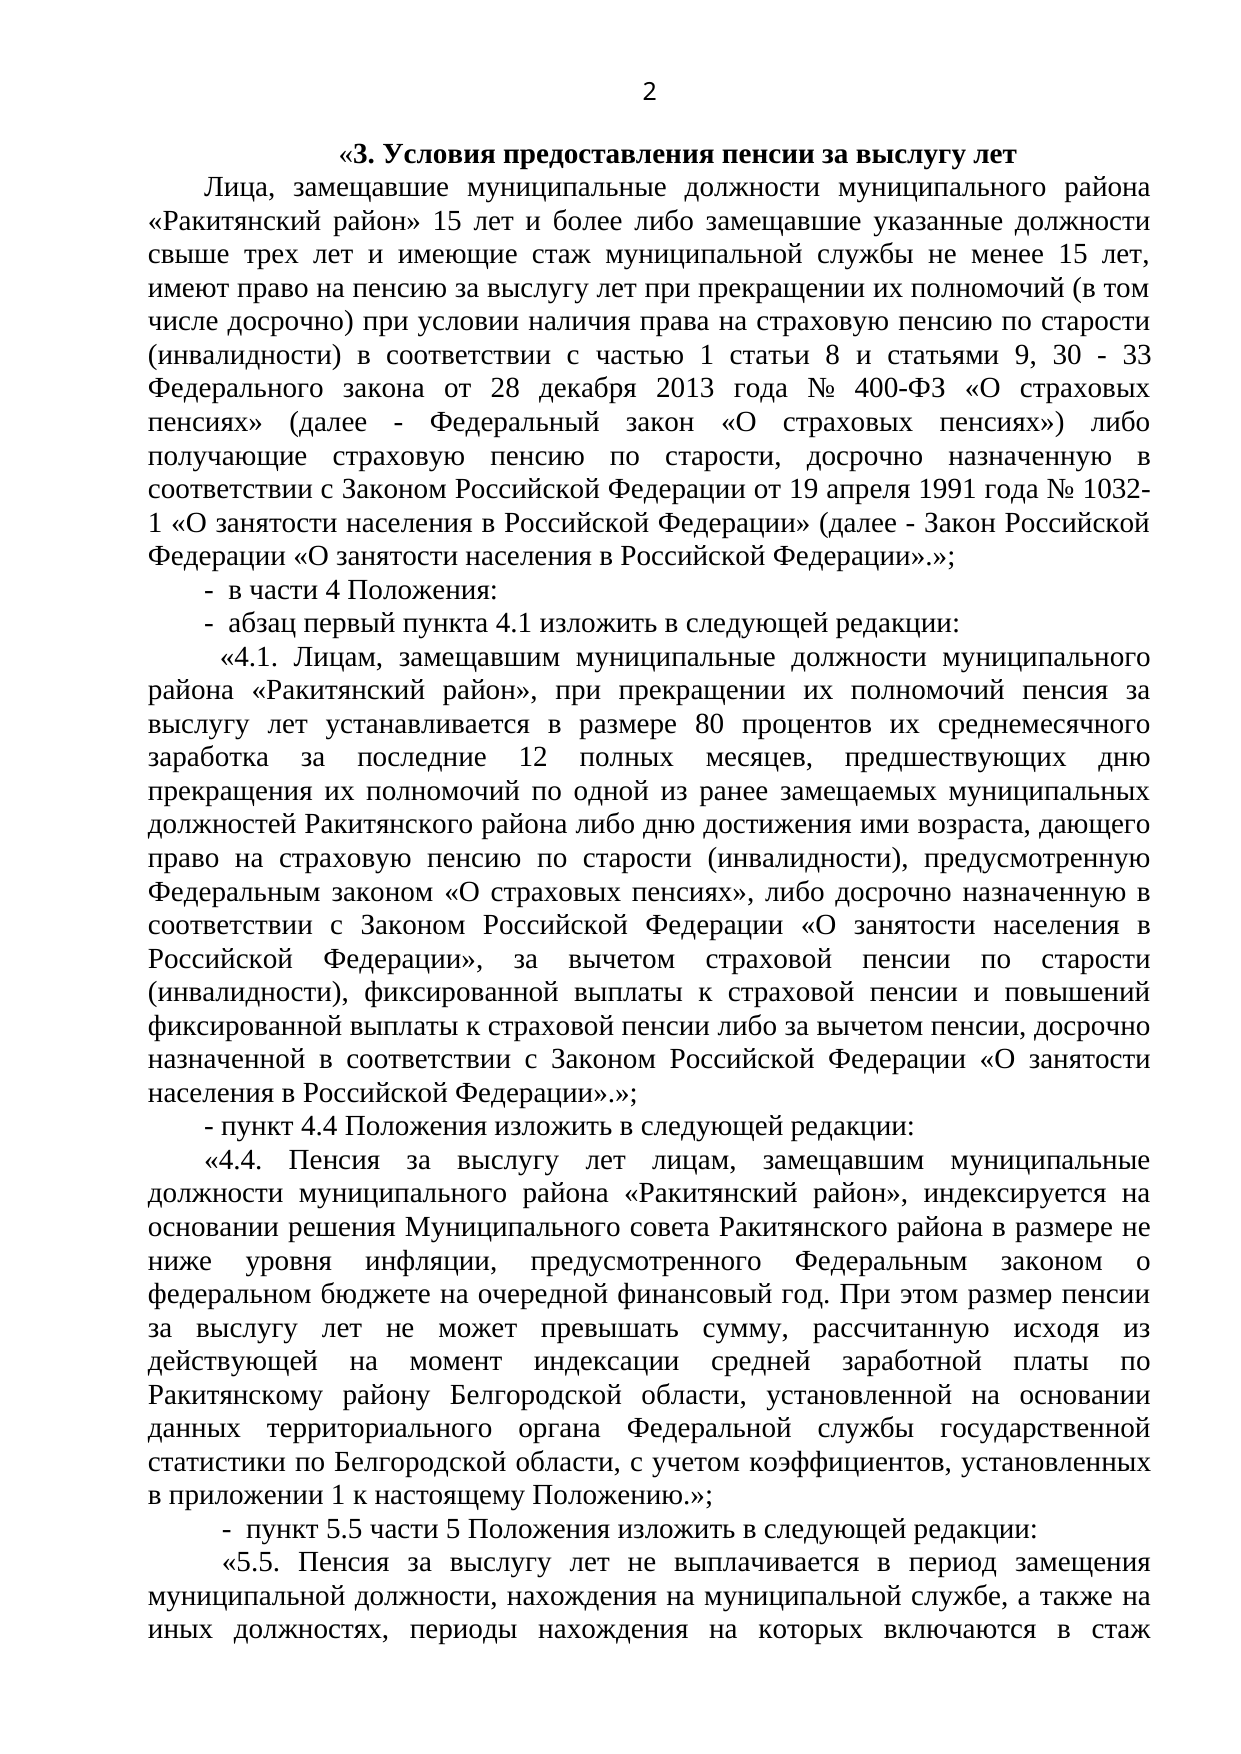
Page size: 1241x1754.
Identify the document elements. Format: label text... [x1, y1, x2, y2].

text «4.1. Лицам, замещавшим муниципальные должности муниципального района «Ракитянский район», при прекращении их полномочий пенсия за выслугу лет устанавливается в размере 80 процентов их среднемесячного заработка за последние 12 полных месяцев, предшествующих дню прекращения их полномочий по одной из ранее замещаемых муниципальных должностей Ракитянского района либо дню достижения ими возраста, дающего право на страховую пенсию по старости (инвалидности), предусмотренную Федеральным законом «О страховых пенсиях», либо досрочно назначенную в соответствии с Законом Российской Федерации «О занятости населения в Российской Федерации», за вычетом страховой пенсии по старости (инвалидности), фиксированной выплаты к страховой пенсии и повышений фиксированной выплаты к страховой пенсии либо за вычетом пенсии, досрочно назначенной в соответствии с Законом Российской Федерации «О занятости населения в Российской Федерации».»; [148, 639, 1152, 1108]
text - пункт 5.5 части 5 Положения изложить в следующей редакции: [148, 1511, 1152, 1544]
text - пункт 4.4 Положения изложить в следующей редакции: [148, 1108, 1152, 1142]
text «4.4. Пенсия за выслугу лет лицам, замещавшим муниципальные должности муниципального района «Ракитянский район», индексируется на основании решения Муниципального совета Ракитянского района в размере не ниже уровня инфляции, предусмотренного Федеральным законом о федеральном бюджете на очередной финансовый год. При этом размер пенсии за выслугу лет не может превышать сумму, рассчитанную исходя из действующей на момент индексации средней заработной платы по Ракитянскому району Белгородской области, установленной на основании данных территориального органа Федеральной службы государственной статистики по Белгородской области, с учетом коэффициентов, установленных в приложении 1 к настоящему Положению.»; [148, 1142, 1152, 1511]
text «3. Условия предоставления пенсии за выслугу лет [148, 136, 1152, 169]
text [148, 1544, 1152, 1645]
text - в части 4 Положения: [148, 572, 1152, 605]
text - абзац первый пункта 4.1 изложить в следующей редакции: [148, 605, 1152, 639]
text Лица, замещавшие муниципальные должности муниципального района «Ракитянский район» 15 лет и более либо замещавшие указанные должности свыше трех лет и имеющие стаж муниципальной службы не менее 15 лет, имеют право на пенсию за выслугу лет при прекращении их полномочий (в том числе досрочно) при условии наличия права на страховую пенсию по старости (инвалидности) в соответствии с частью 1 статьи 8 и статьями 9, 30 - 33 Федерального закона от 28 декабря 2013 года № 400-ФЗ «О страховых пенсиях» (далее - Федеральный закон «О страховых пенсиях») либо получающие страховую пенсию по старости, досрочно назначенную в соответствии с Законом Российской Федерации от 19 апреля 1991 года № 1032-1 «О занятости населения в Российской Федерации» (далее - Закон Российской Федерации «О занятости населения в Российской Федерации».»; [148, 169, 1152, 572]
